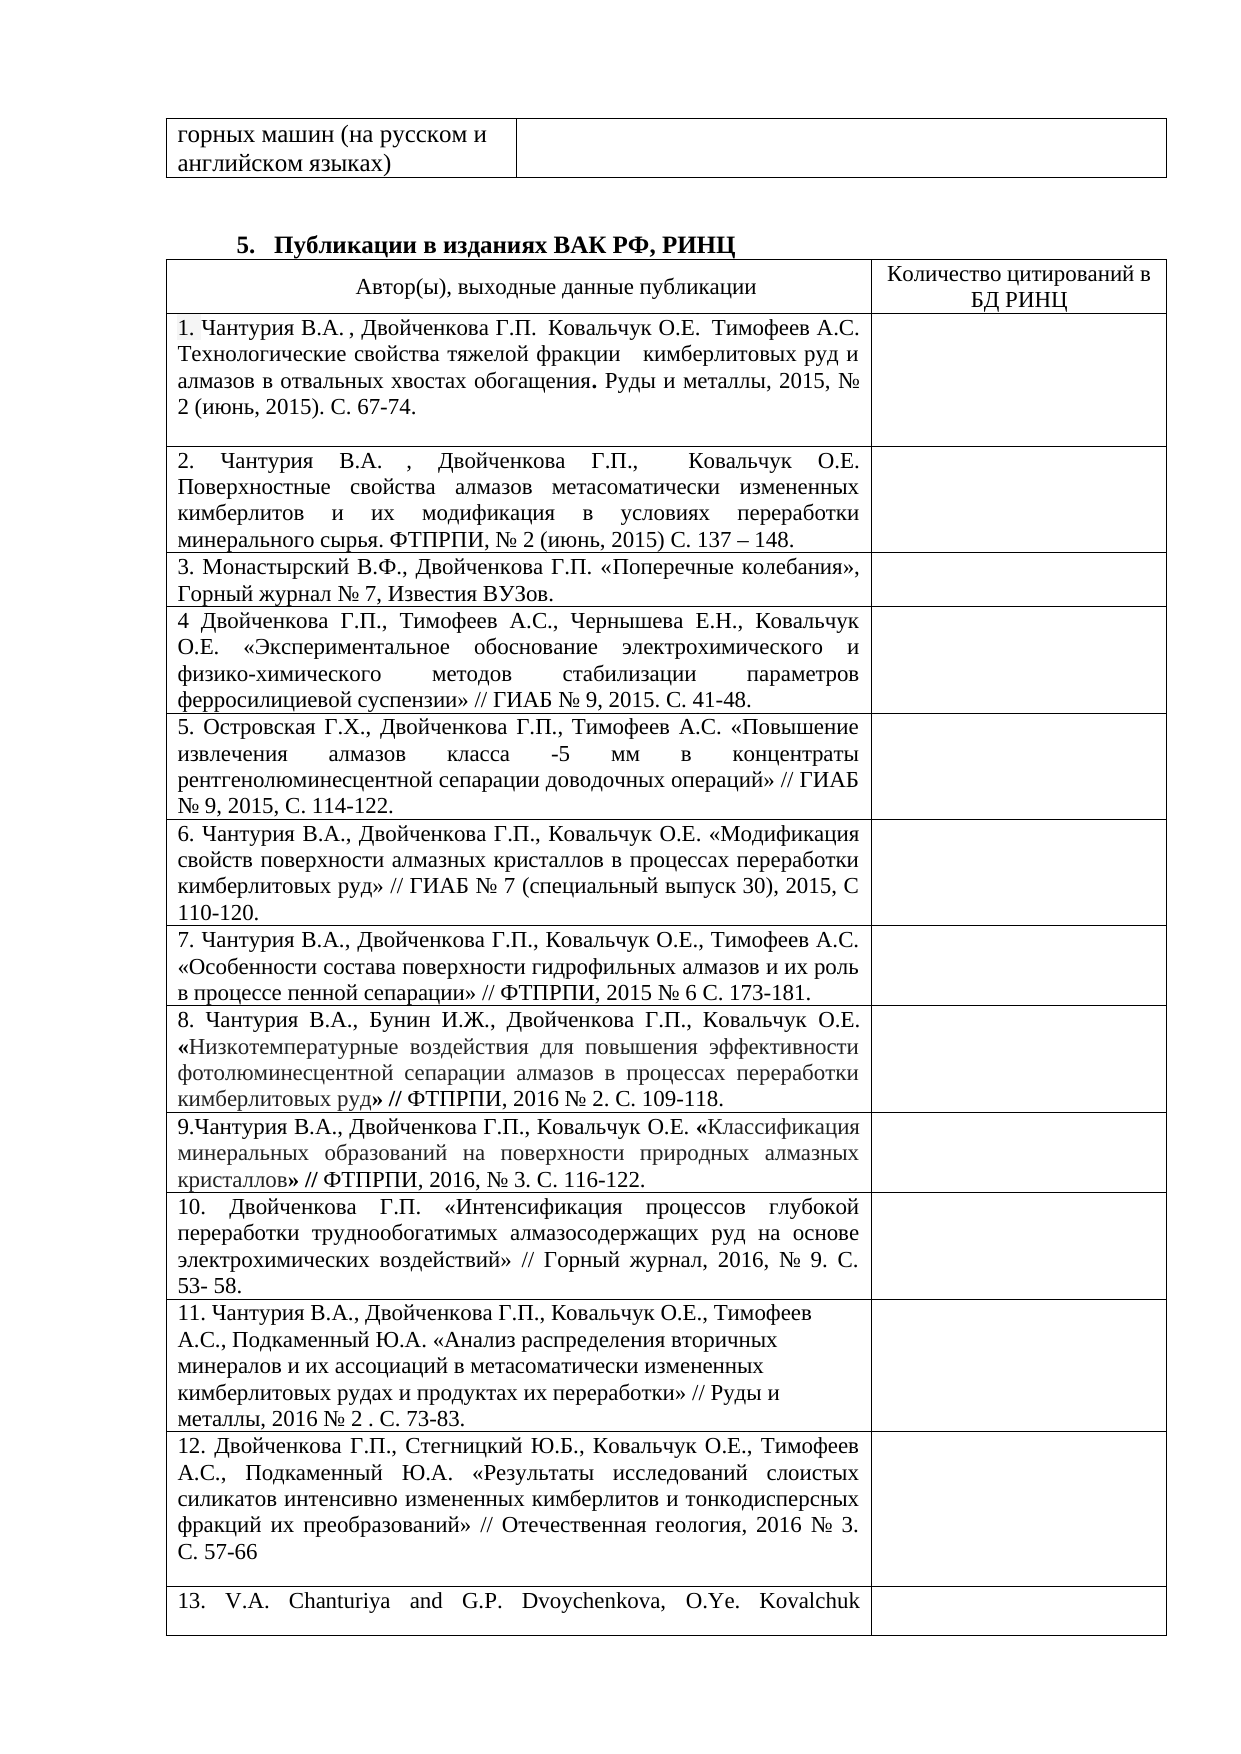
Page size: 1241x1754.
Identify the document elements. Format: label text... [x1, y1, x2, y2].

table_cell [872, 1587, 1166, 1635]
table_cell [872, 314, 1166, 446]
table_header Автор(ы), выходные данные публикации [167, 260, 871, 313]
table_cell 4 Двойченкова Г.П., Тимофеев А.С., Чернышева Е.Н., Ковальчук О.Е. «Экспериментальное обоснование электрохимического и физико-химического методов стабилизации параметров ферросилициевой суспензии» // ГИАБ № 9, 2015. С. 41-48. [167, 607, 871, 712]
table_cell [872, 1432, 1166, 1586]
table_cell [872, 820, 1166, 925]
table_cell 5. Островская Г.Х., Двойченкова Г.П., Тимофеев А.С. «Повышение извлечения алмазов класса -5 мм в концентраты рентгенолюминесцентной сепарации доводочных операций» // ГИАБ № 9, 2015, С. 114-122. [167, 714, 871, 819]
table_cell [872, 1113, 1166, 1192]
table_cell 10. Двойченкова Г.П. «Интенсификация процессов глубокой переработки труднообогатимых алмазосодержащих руд на основе электрохимических воздействий» // Горный журнал, 2016, № 9. С. 53- 58. [167, 1193, 871, 1298]
table_cell [872, 447, 1166, 552]
table_cell 11. Чантурия В.А., Двойченкова Г.П., Ковальчук О.Е., Тимофеев А.С., Подкаменный Ю.А. «Анализ распределения вторичных минералов и их ассоциаций в метасоматически измененных кимберлитовых рудах и продуктах их переработки» // Руды и металлы, 2016 № 2 . С. 73-83. [167, 1300, 871, 1431]
table_header Количество цитирований в БД РИНЦ [872, 260, 1166, 313]
table_cell [872, 553, 1166, 606]
table_cell [872, 1006, 1166, 1112]
table_cell 7. Чантурия В.А., Двойченкова Г.П., Ковальчук О.Е., Тимофеев А.С. «Особенности состава поверхности гидрофильных алмазов и их роль в процессе пенной сепарации» // ФТПРПИ, 2015 № 6 С. 173-181. [167, 926, 871, 1005]
table_cell [872, 1193, 1166, 1298]
list Публикации в изданиях ВАК РФ, РИНЦ [236, 230, 1152, 259]
table_cell [872, 926, 1166, 1005]
table_cell 6. Чантурия В.А., Двойченкова Г.П., Ковальчук О.Е. «Модификация свойств поверхности алмазных кристаллов в процессах переработки кимберлитовых руд» // ГИАБ № 7 (специальный выпуск 30), 2015, С 110-120. [167, 820, 871, 925]
table_cell 9.Чантурия В.А., Двойченкова Г.П., Ковальчук О.Е. «Классификация минеральных образований на поверхности природных алмазных кристаллов» // ФТПРПИ, 2016, № 3. С. 116-122. [167, 1113, 871, 1192]
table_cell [167, 1587, 871, 1635]
table_cell [872, 714, 1166, 819]
table_cell 12. Двойченкова Г.П., Стегницкий Ю.Б., Ковальчук О.Е., Тимофеев А.С., Подкаменный Ю.А. «Результаты исследований слоистых силикатов интенсивно измененных кимберлитов и тонкодисперсных фракций их преобразований» // Отечественная геология, 2016 № 3. С. 57-66 [167, 1432, 871, 1586]
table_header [167, 119, 516, 177]
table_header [517, 119, 1166, 177]
table_cell 1. Чантурия В.А. , Двойченкова Г.П. Ковальчук О.Е. Тимофеев А.С. Технологические свойства тяжелой фракции кимберлитовых руд и алмазов в отвальных хвостах обогащения. Руды и металлы, 2015, № 2 (июнь, 2015). С. 67-74. [167, 314, 871, 446]
table_cell 2. Чантурия В.А. , Двойченкова Г.П., Ковальчук О.Е. Поверхностные свойства алмазов метасоматически измененных кимберлитов и их модификация в условиях переработки минерального сырья. ФТПРПИ, № 2 (июнь, 2015) С. 137 – 148. [167, 447, 871, 552]
table_cell [872, 1300, 1166, 1431]
table_cell 3. Монастырский В.Ф., Двойченкова Г.П. «Поперечные колебания», Горный журнал № 7, Известия ВУЗов. [167, 553, 871, 606]
table_cell 8. Чантурия В.А., Бунин И.Ж., Двойченкова Г.П., Ковальчук О.Е. «Низкотемпературные воздействия для повышения эффективности фотолюминесцентной сепарации алмазов в процессах переработки кимберлитовых руд» // ФТПРПИ, 2016 № 2. С. 109-118. [167, 1006, 871, 1112]
table_cell [872, 607, 1166, 712]
